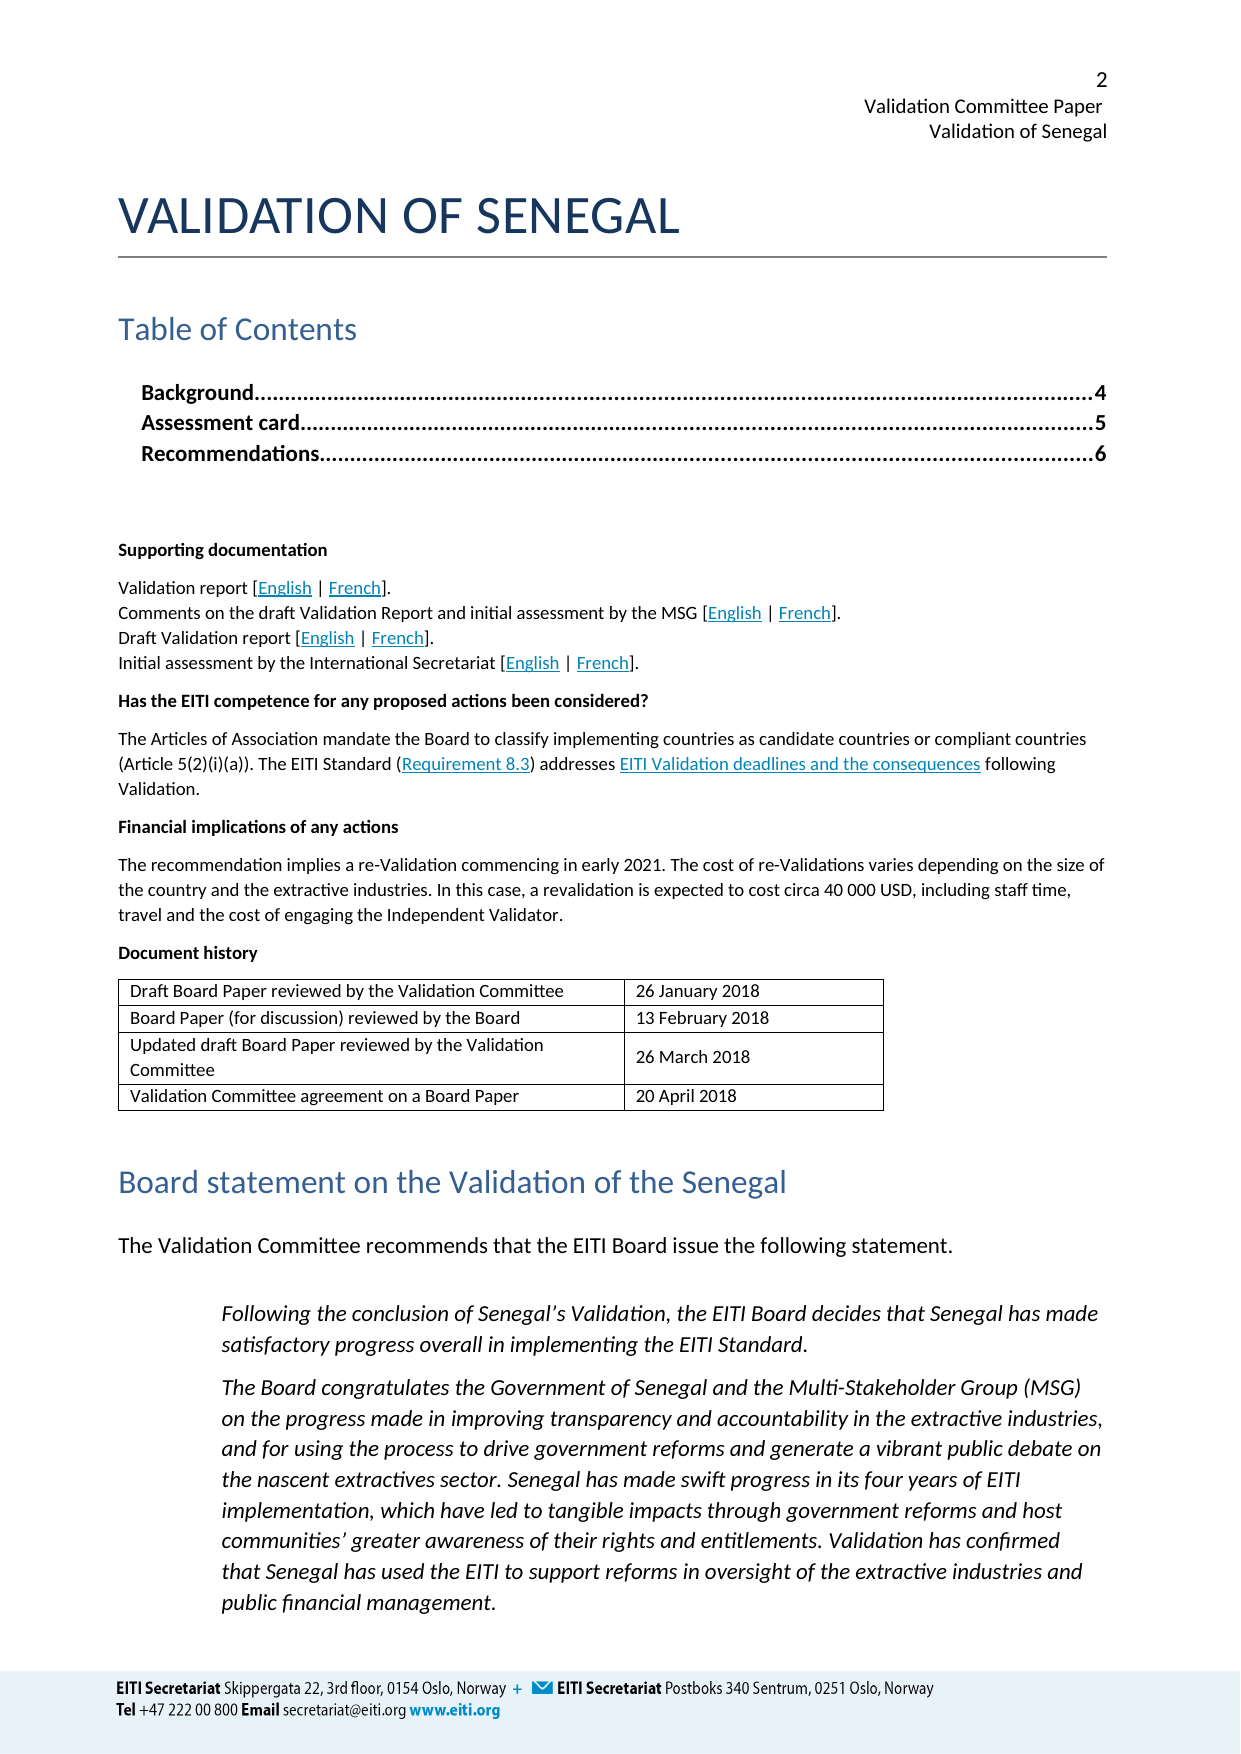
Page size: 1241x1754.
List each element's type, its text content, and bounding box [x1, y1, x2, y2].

text Document history [118, 941, 1107, 964]
text The Articles of Association mandate the Board to classify implementing countries as candidate countries or compliant countries (Article 5(2)(i)(a)). The EITI Standard (Requirement 8.3) addresses EITI Validation deadlines and the consequences following Validation. [118, 727, 1107, 800]
text Financial implications of any actions [118, 815, 1107, 838]
text Has the EITI competence for any proposed actions been considered? [118, 689, 1107, 712]
table_cell Board Paper (for discussion) reviewed by the Board [119, 1006, 624, 1032]
table_cell 20 April 2018 [625, 1085, 883, 1110]
picture [620, 758, 626, 770]
table_cell 26 March 2018 [625, 1033, 883, 1083]
text Validation report [English | French]. [118, 576, 1107, 599]
text The Board congratulates the Government of Senegal and the Multi-Stakeholder Group (MSG) on the progress made in improving transparency and accountability in the extractive industries, and for using the process to drive government reforms and generate a vibrant public debate on the nascent extractives sector. Senegal has made swift progress in its four years of EITI implementation, which have led to tangible impacts through government reforms and host communities’ greater awareness of their rights and entitlements. Validation has confirmed that Senegal has used the EITI to support reforms in oversight of the extractive industries and public financial management. [221, 1373, 1107, 1616]
subtitle Board statement on the Validation of the Senegal [118, 1161, 1107, 1202]
picture [0, 1671, 1241, 1754]
table_cell Validation Committee agreement on a Board Paper [119, 1085, 624, 1110]
text The recommendation implies a re-Validation commencing in early 2021. The cost of re-Validations varies depending on the size of the country and the extractive industries. In this case, a revalidation is expected to cost circa 40 000 USD, including staff time, travel and the cost of engaging the Independent Validator. [118, 853, 1107, 926]
text Comments on the draft Validation Report and initial assessment by the MSG [English | French]. [118, 601, 1107, 624]
table_cell Updated draft Board Paper reviewed by the Validation Committee [119, 1033, 624, 1083]
table_cell 13 February 2018 [625, 1006, 883, 1032]
text The Validation Committee recommends that the EITI Board issue the following statement. [118, 1231, 1107, 1259]
table_header Draft Board Paper reviewed by the Validation Committee [119, 980, 624, 1005]
text Supporting documentation [118, 538, 1107, 561]
text Following the conclusion of Senegal’s Validation, the EITI Board decides that Senegal has made satisfactory progress overall in implementing the EITI Standard. [221, 1299, 1107, 1358]
text Draft Validation report [English | French]. [118, 626, 1107, 649]
text Initial assessment by the International Secretariat [English | French]. [118, 651, 1107, 674]
table_header 26 January 2018 [625, 980, 883, 1005]
title validation of Senegal [118, 181, 1107, 256]
